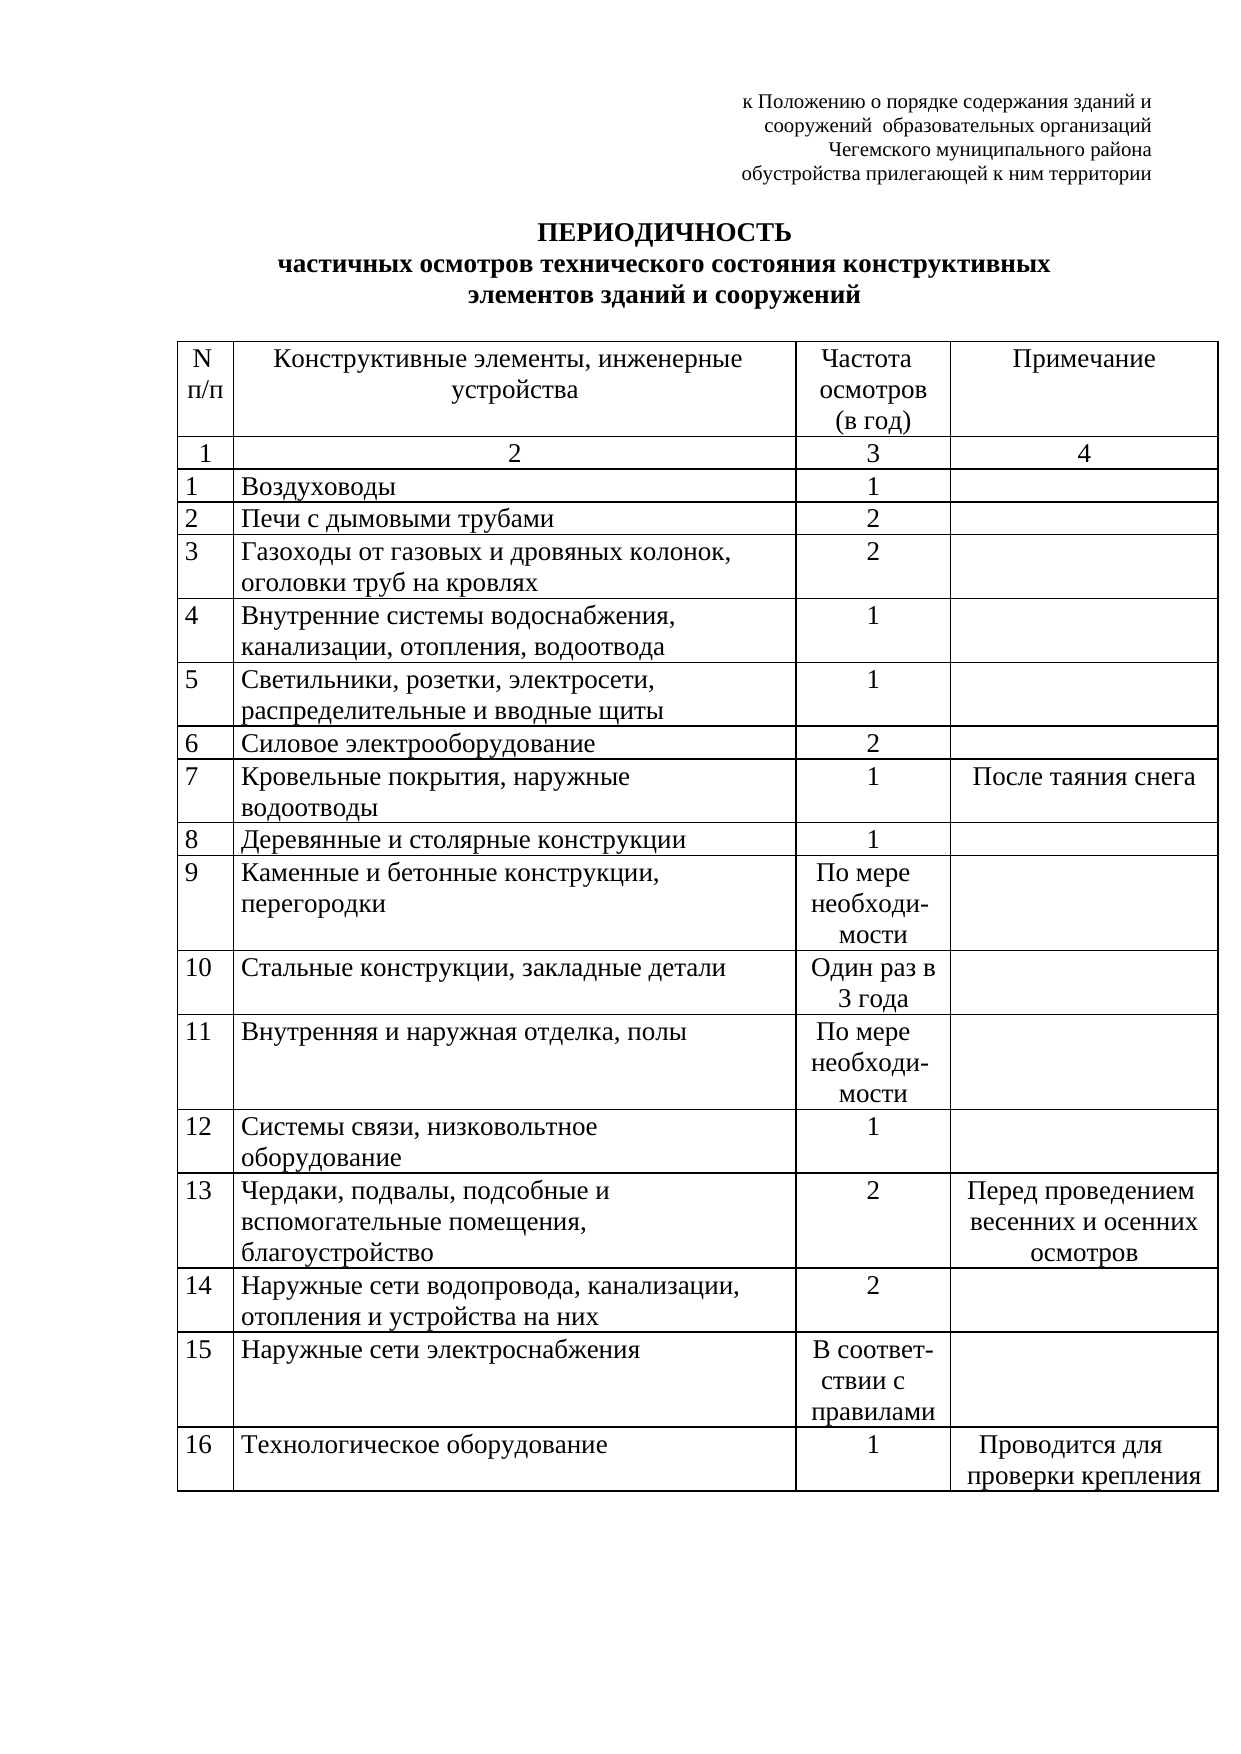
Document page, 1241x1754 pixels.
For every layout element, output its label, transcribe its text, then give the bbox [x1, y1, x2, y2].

table_cell Деревянные и столярные конструкции [234, 823, 795, 854]
table_cell [951, 1110, 1217, 1172]
table_cell 1 [797, 1428, 950, 1490]
table_cell 4 [178, 599, 233, 661]
table_cell Газоходы от газовых и дровяных колонок, оголовки труб на кровлях [234, 535, 795, 598]
table_cell 6 [178, 727, 233, 758]
table_cell [951, 1269, 1217, 1331]
table_cell Стальные конструкции, закладные детали [234, 951, 795, 1013]
table_cell 15 [178, 1333, 233, 1426]
table_cell 2 [797, 535, 950, 598]
table_cell 13 [178, 1174, 233, 1267]
table_cell Каменные и бетонные конструкции, перегородки [234, 856, 795, 949]
table_cell 1 [178, 470, 233, 501]
table_cell [951, 503, 1217, 534]
table_cell Один раз в 3 года [797, 951, 950, 1013]
table_cell Внутренняя и наружная отделка, полы [234, 1015, 795, 1108]
table_cell 1 [797, 1110, 950, 1172]
table_cell Силовое электрооборудование [234, 727, 795, 758]
table_cell [951, 535, 1217, 598]
table_cell [951, 856, 1217, 949]
table_cell После таяния снега [951, 760, 1217, 822]
table_cell Системы связи, низковольтное оборудование [234, 1110, 795, 1172]
table_cell [951, 1333, 1217, 1426]
table_cell 2 [178, 503, 233, 534]
table_cell 1 [797, 470, 950, 501]
table_header Конструктивные элементы, инженерные устройства [234, 342, 795, 436]
table_cell 4 [951, 437, 1217, 468]
table_header N п/п [178, 342, 233, 436]
table_cell 1 [178, 437, 233, 468]
table_cell 1 [797, 663, 950, 725]
table_cell 7 [178, 760, 233, 822]
text частичных осмотров технического состояния конструктивных [177, 247, 1152, 278]
table_cell 16 [178, 1428, 233, 1490]
table_cell Проводится для проверки крепления [951, 1428, 1217, 1490]
table_cell 14 [178, 1269, 233, 1331]
table_cell 10 [178, 951, 233, 1013]
text к Положению о порядке содержания зданий и [177, 89, 1152, 113]
table_cell Воздуховоды [234, 470, 795, 501]
text ПЕРИОДИЧНОСТЬ [177, 216, 1152, 247]
table_cell [951, 663, 1217, 725]
table_cell [951, 1015, 1217, 1108]
table_cell Технологическое оборудование [234, 1428, 795, 1490]
table_cell 1 [797, 760, 950, 822]
table_cell Чердаки, подвалы, подсобные и вспомогательные помещения, благоустройство [234, 1174, 795, 1267]
table_cell 8 [178, 823, 233, 854]
text элементов зданий и сооружений [177, 278, 1152, 309]
table_cell 3 [178, 535, 233, 598]
table_cell 11 [178, 1015, 233, 1108]
table_cell По мере необходи- мости [797, 856, 950, 949]
table_cell Перед проведением весенних и осенних осмотров [951, 1174, 1217, 1267]
table_cell 2 [797, 1269, 950, 1331]
table_cell Кровельные покрытия, наружные водоотводы [234, 760, 795, 822]
text обустройства прилегающей к ним территории [177, 161, 1152, 185]
table_cell [951, 727, 1217, 758]
table_cell По мере необходи- мости [797, 1015, 950, 1108]
table_cell В соответ- ствии с правилами [797, 1333, 950, 1426]
table_header Частота осмотров (в год) [797, 342, 950, 436]
text сооружений образовательных организаций [177, 113, 1152, 137]
table_cell Светильники, розетки, электросети, распределительные и вводные щиты [234, 663, 795, 725]
table_cell Наружные сети водопровода, канализации, отопления и устройства на них [234, 1269, 795, 1331]
table_cell 2 [797, 727, 950, 758]
table_cell 3 [797, 437, 950, 468]
table_cell [951, 470, 1217, 501]
table_cell 12 [178, 1110, 233, 1172]
table_cell 1 [797, 823, 950, 854]
table_cell Печи с дымовыми трубами [234, 503, 795, 534]
table_cell 9 [178, 856, 233, 949]
table_cell Внутренние системы водоснабжения, канализации, отопления, водоотвода [234, 599, 795, 661]
table_cell 1 [797, 599, 950, 661]
table_cell [951, 823, 1217, 854]
table_cell [951, 599, 1217, 661]
text Чегемского муниципального района [177, 137, 1152, 161]
table_cell Наружные сети электроснабжения [234, 1333, 795, 1426]
table_cell 2 [797, 1174, 950, 1267]
table_cell [951, 951, 1217, 1013]
table_cell 2 [797, 503, 950, 534]
table_cell 5 [178, 663, 233, 725]
table_cell 2 [234, 437, 795, 468]
table_header Примечание [951, 342, 1217, 436]
